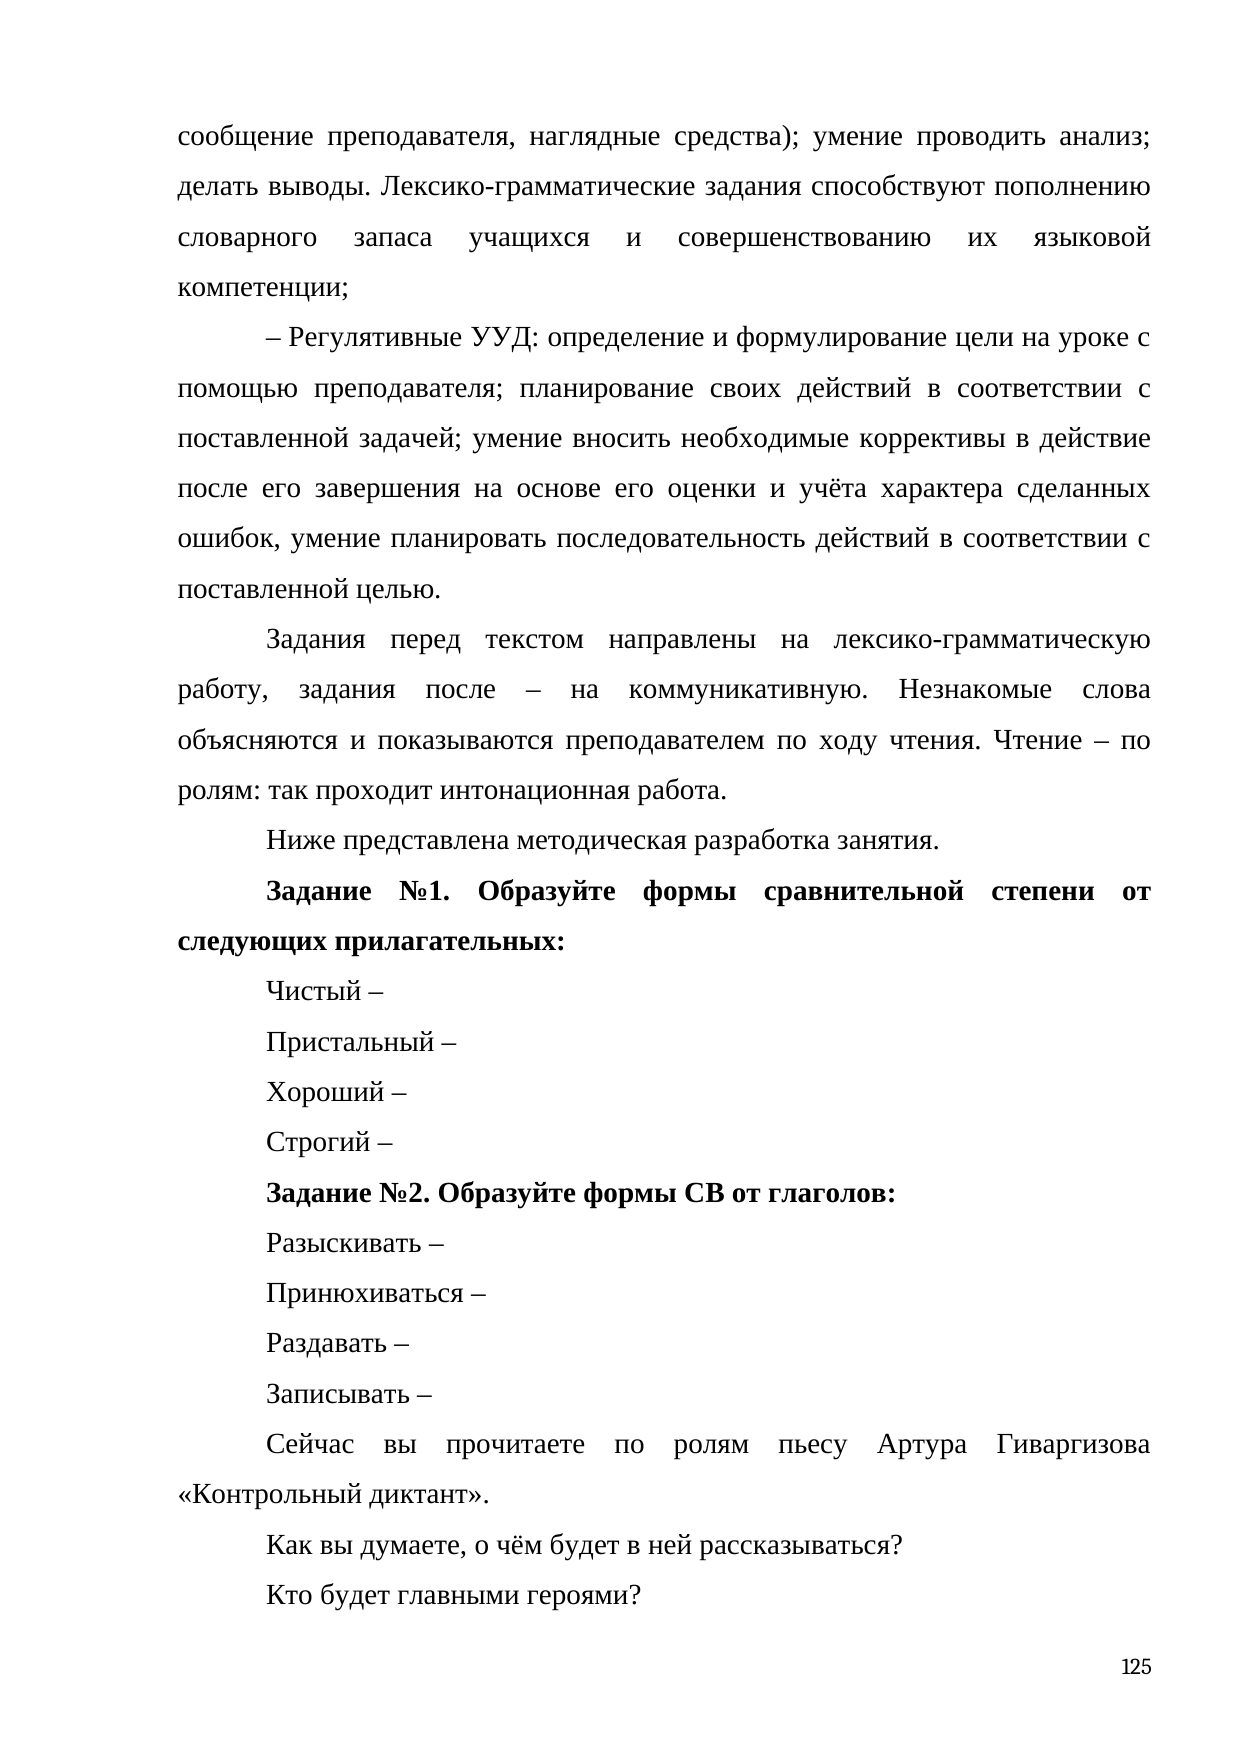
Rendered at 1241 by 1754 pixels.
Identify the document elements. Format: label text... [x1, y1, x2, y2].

text Ниже представлена методическая разработка занятия. [177, 822, 1152, 856]
text Строгий – [177, 1124, 1152, 1158]
text Принюхиваться – [177, 1275, 1152, 1309]
text Сейчас вы прочитаете по ролям пьесу Артура Гиваргизова «Контрольный диктант». [177, 1426, 1152, 1510]
text Чистый – [177, 973, 1152, 1007]
text Задание №2. Образуйте формы СВ от глаголов: [177, 1175, 1152, 1208]
text Хороший – [177, 1074, 1152, 1108]
text Задание №1. Образуйте формы сравнительной степени от следующих прилагательных: [177, 873, 1152, 957]
text – Регулятивные УУД: определение и формулирование цели на уроке с помощью преподавателя; планирование своих действий в соответствии с поставленной задачей; умение вносить необходимые коррективы в действие после его завершения на основе его оценки и учёта характера сделанных ошибок, умение планировать последовательность действий в соответствии с поставленной целью. [177, 319, 1152, 604]
text Разыскивать – [177, 1225, 1152, 1258]
text Как вы думаете, о чём будет в ней рассказываться? [177, 1527, 1152, 1560]
text Раздавать – [177, 1326, 1152, 1359]
text Записывать – [177, 1376, 1152, 1409]
text Кто будет главными героями? [177, 1577, 1152, 1611]
text Пристальный – [177, 1024, 1152, 1057]
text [177, 118, 1152, 303]
text Задания перед текстом направлены на лексико-грамматическую работу, задания после – на коммуникативную. Незнакомые слова объясняются и показываются преподавателем по ходу чтения. Чтение – по ролям: так проходит интонационная работа. [177, 621, 1152, 806]
